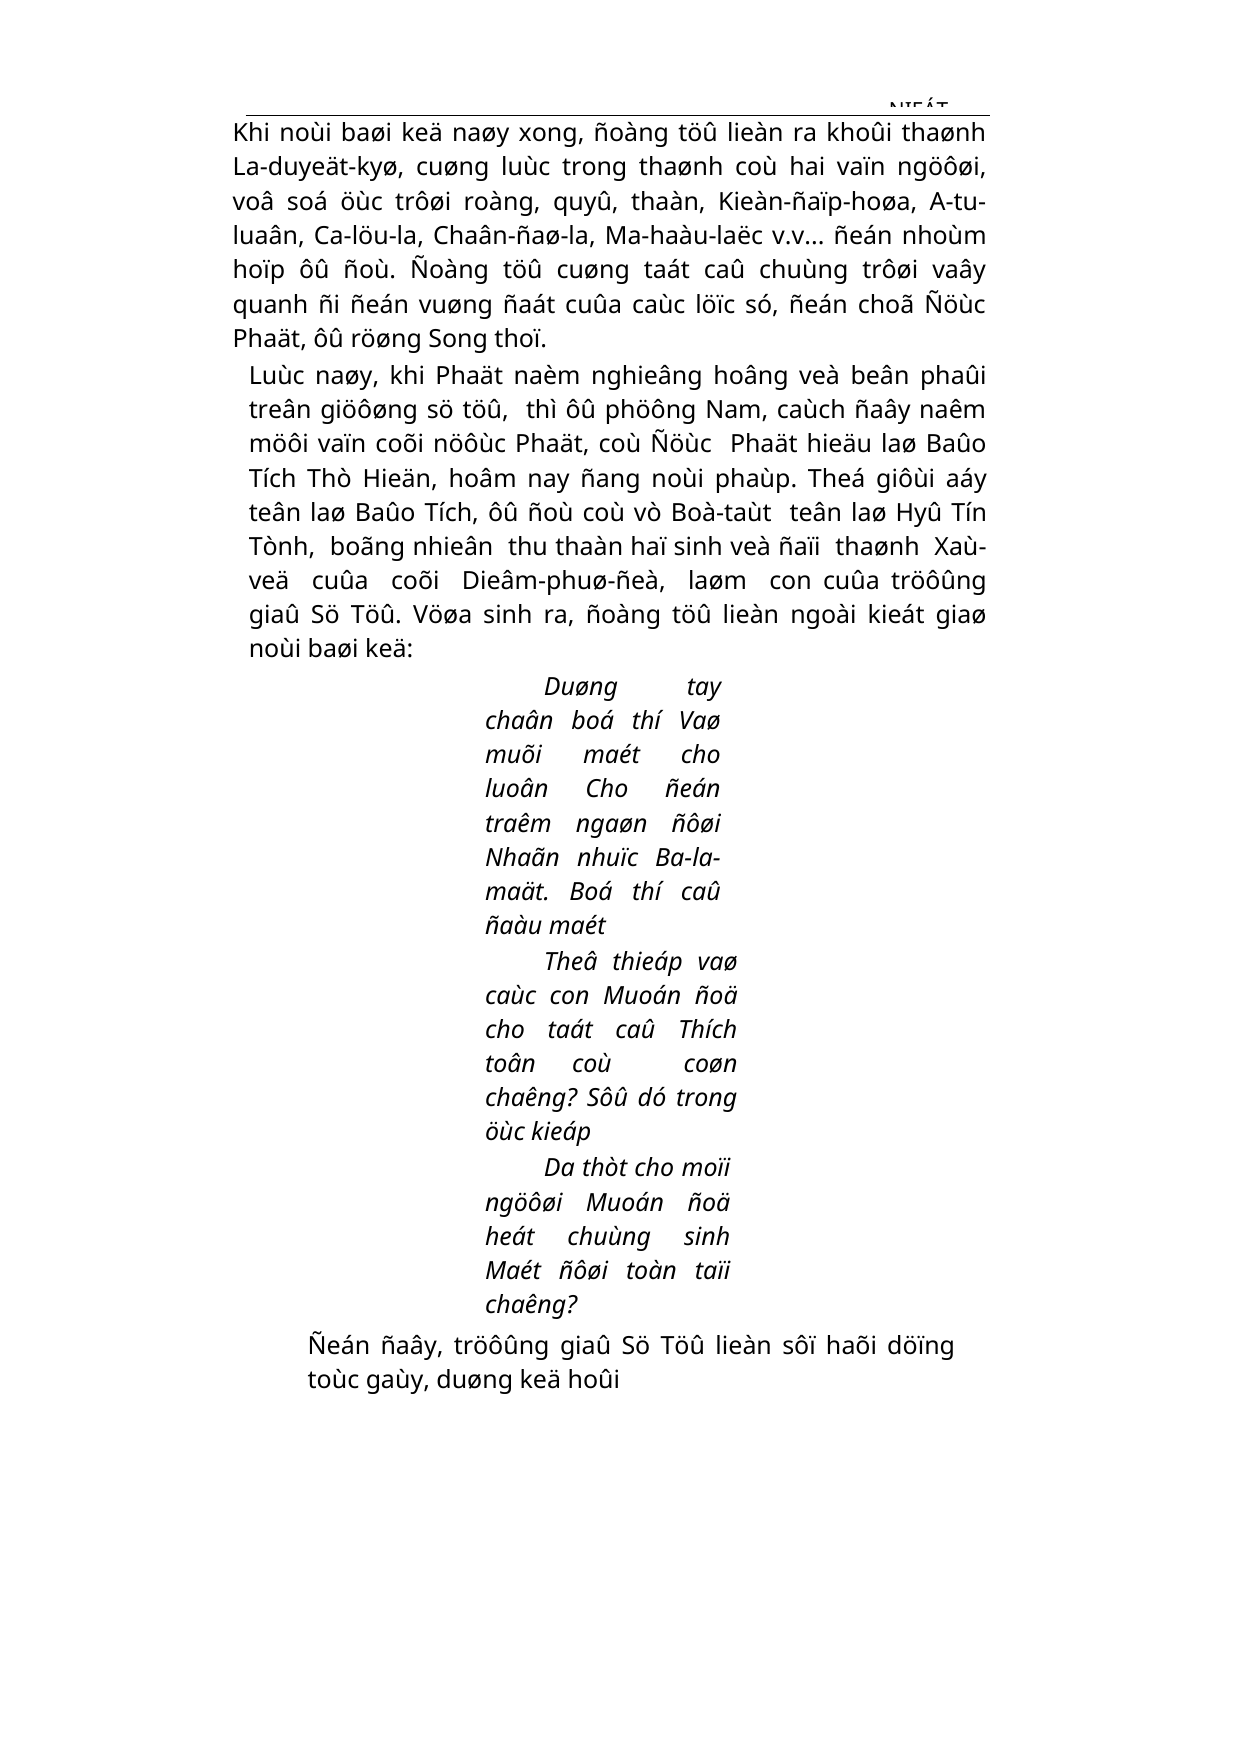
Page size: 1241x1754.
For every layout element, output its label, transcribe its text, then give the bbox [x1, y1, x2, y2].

text Theâ thieáp vaø caùc con Muoán ñoä cho taát caû Thích toân coù coøn chaêng? Sôû dó trong öùc kieáp [485, 943, 737, 1148]
text Luùc naøy, khi Phaät naèm nghieâng hoâng veà beân phaûi treân giöôøng sö töû, thì ôû phöông Nam, caùch ñaây naêm möôi vaïn coõi nöôùc Phaät, coù Ñöùc Phaät hieäu laø Baûo Tích Thò Hieän, hoâm nay ñang noùi phaùp. Theá giôùi aáy teân laø Baûo Tích, ôû ñoù coù vò Boà-taùt teân laø Hyû Tín Tònh, boãng nhieân thu thaàn haï sinh veà ñaïi thaønh Xaù-veä cuûa coõi Dieâm-phuø-ñeà, laøm con cuûa tröôûng giaû Sö Töû. Vöøa sinh ra, ñoàng töû lieàn ngoài kieát giaø noùi baøi keä: [248, 358, 988, 664]
text Khi noùi baøi keä naøy xong, ñoàng töû lieàn ra khoûi thaønh La-duyeät-kyø, cuøng luùc trong thaønh coù hai vaïn ngöôøi, voâ soá öùc trôøi roàng, quyû, thaàn, Kieàn-ñaïp-hoøa, A-tu-luaân, Ca-löu-la, Chaân-ñaø-la, Ma-haàu-laëc v.v... ñeán nhoùm hoïp ôû ñoù. Ñoàng töû cuøng taát caû chuùng trôøi vaây quanh ñi ñeán vuøng ñaát cuûa caùc löïc só, ñeán choã Ñöùc Phaät, ôû röøng Song thoï. [232, 114, 987, 355]
text Ñeán ñaây, tröôûng giaû Sö Töû lieàn sôï haõi döïng toùc gaùy, duøng keä hoûi [307, 1328, 956, 1396]
text Duøng tay chaân boá thí Vaø muõi maét cho luoân Cho ñeán traêm ngaøn ñôøi Nhaãn nhuïc Ba-la-maät. Boá thí caû ñaàu maét [485, 669, 721, 941]
text Da thòt cho moïi ngöôøi Muoán ñoä heát chuùng sinh Maét ñôøi toàn taïi chaêng? [485, 1150, 730, 1320]
